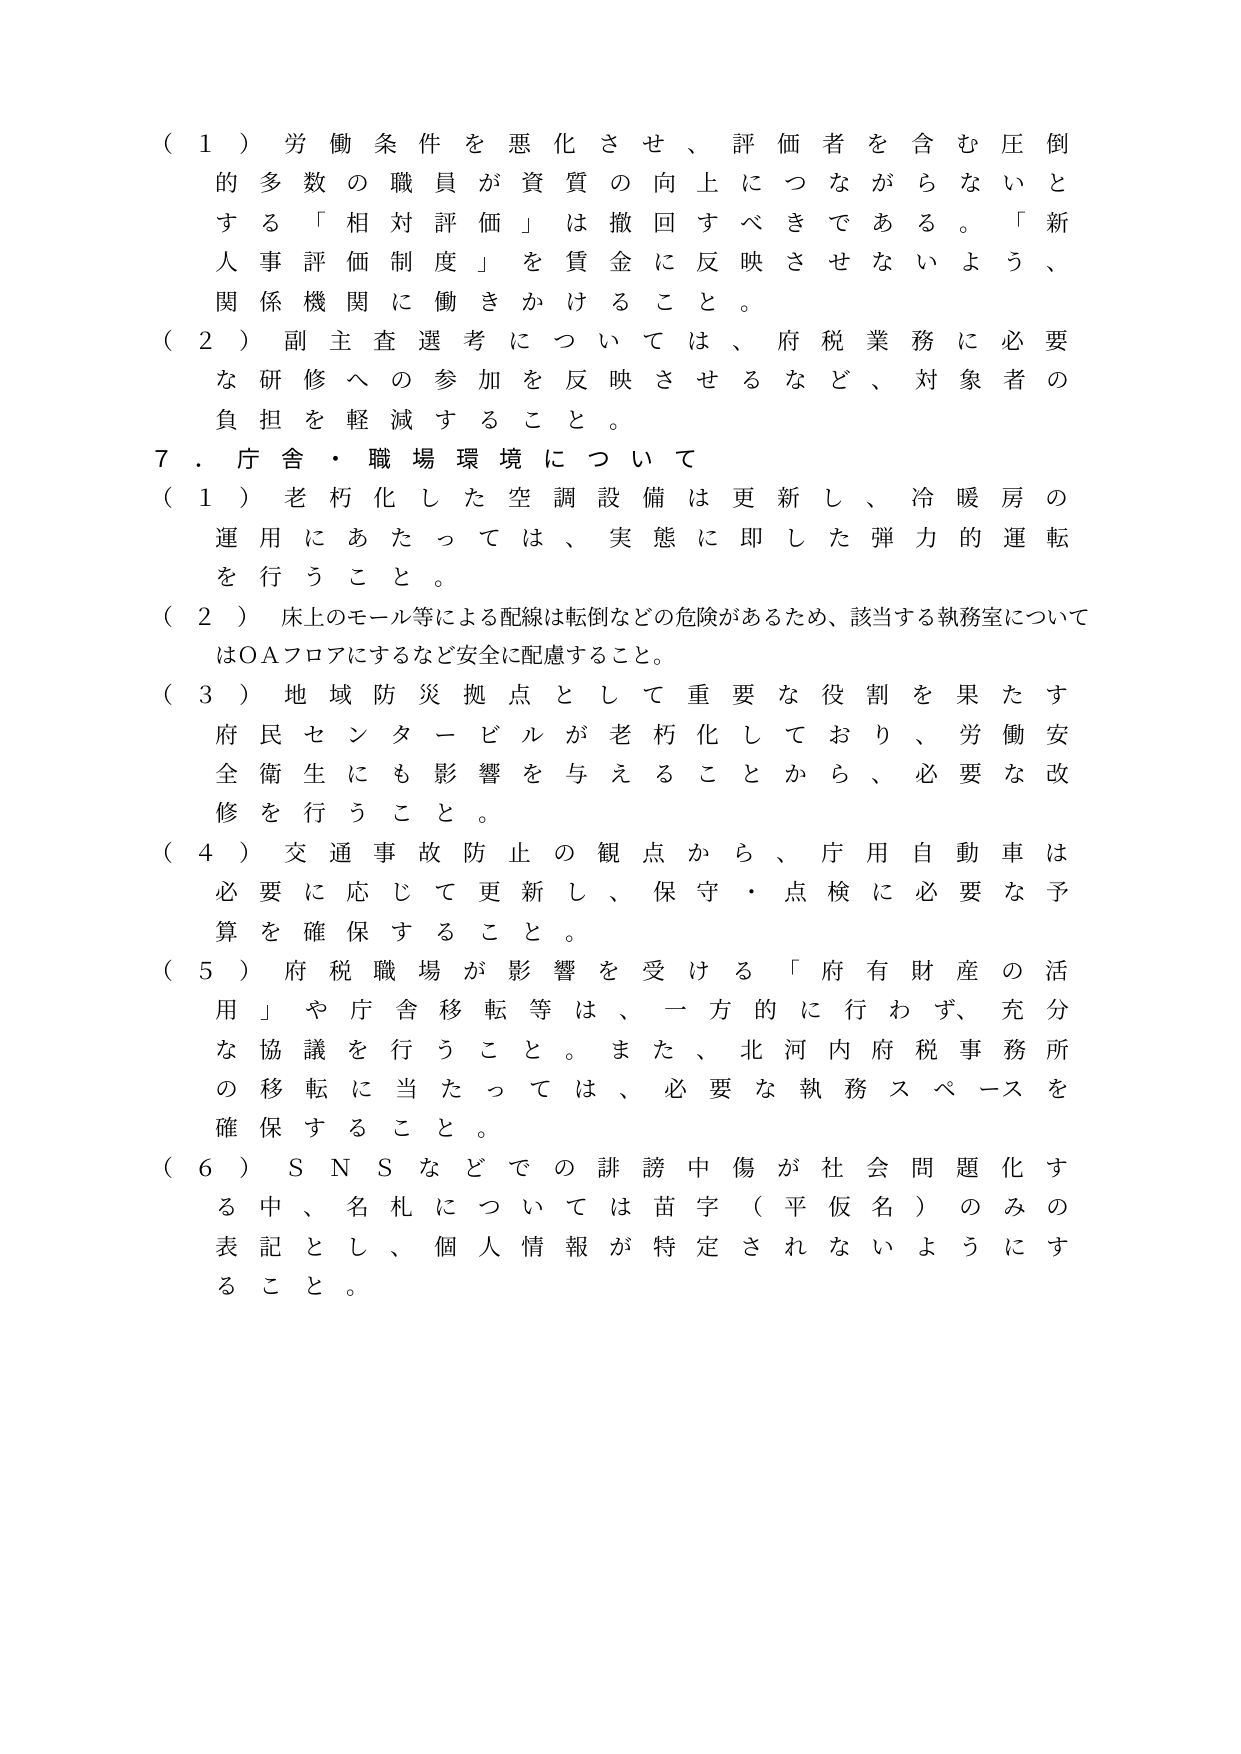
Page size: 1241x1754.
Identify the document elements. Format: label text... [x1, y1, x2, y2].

text （３）地域防災拠点として重要な役割を果たす府民センタービルが老朽化しており、労働安全衛生にも影響を与えることから、必要な改修を行うこと。 [150, 674, 1090, 832]
text ７．庁舎・職場環境について [150, 438, 1090, 477]
text （１）老朽化した空調設備は更新し、冷暖房の運用にあたっては、実態に即した弾力的運転を行うこと。 [150, 477, 1090, 595]
text （５）府税職場が影響を受ける「府有財産の活用」や庁舎移転等は、一方的に行わず、充分な協議を行うこと。また、北河内府税事務所の移転に当たっては、必要な執務スペースを確保すること。 [150, 950, 1090, 1147]
text （２）床上のモール等による配線は転倒などの危険があるため、該当する執務室についてはＯＡフロアにするなど安全に配慮すること。 [150, 595, 1090, 674]
text （１）労働条件を悪化させ、評価者を含む圧倒的多数の職員が資質の向上につながらないとする「相対評価」は撤回すべきである。「新人事評価制度」を賃金に反映させないよう、関係機関に働きかけること。 [150, 123, 1090, 320]
text （６）ＳＮＳなどでの誹謗中傷が社会問題化する中、名札については苗字（平仮名）のみの表記とし、個人情報が特定されないようにすること。 [150, 1147, 1090, 1304]
text （４）交通事故防止の観点から、庁用自動車は必要に応じて更新し、保守・点検に必要な予算を確保すること。 [150, 832, 1090, 950]
text （２）副主査選考については、府税業務に必要な研修への参加を反映させるなど、対象者の負担を軽減すること。 [150, 320, 1090, 438]
